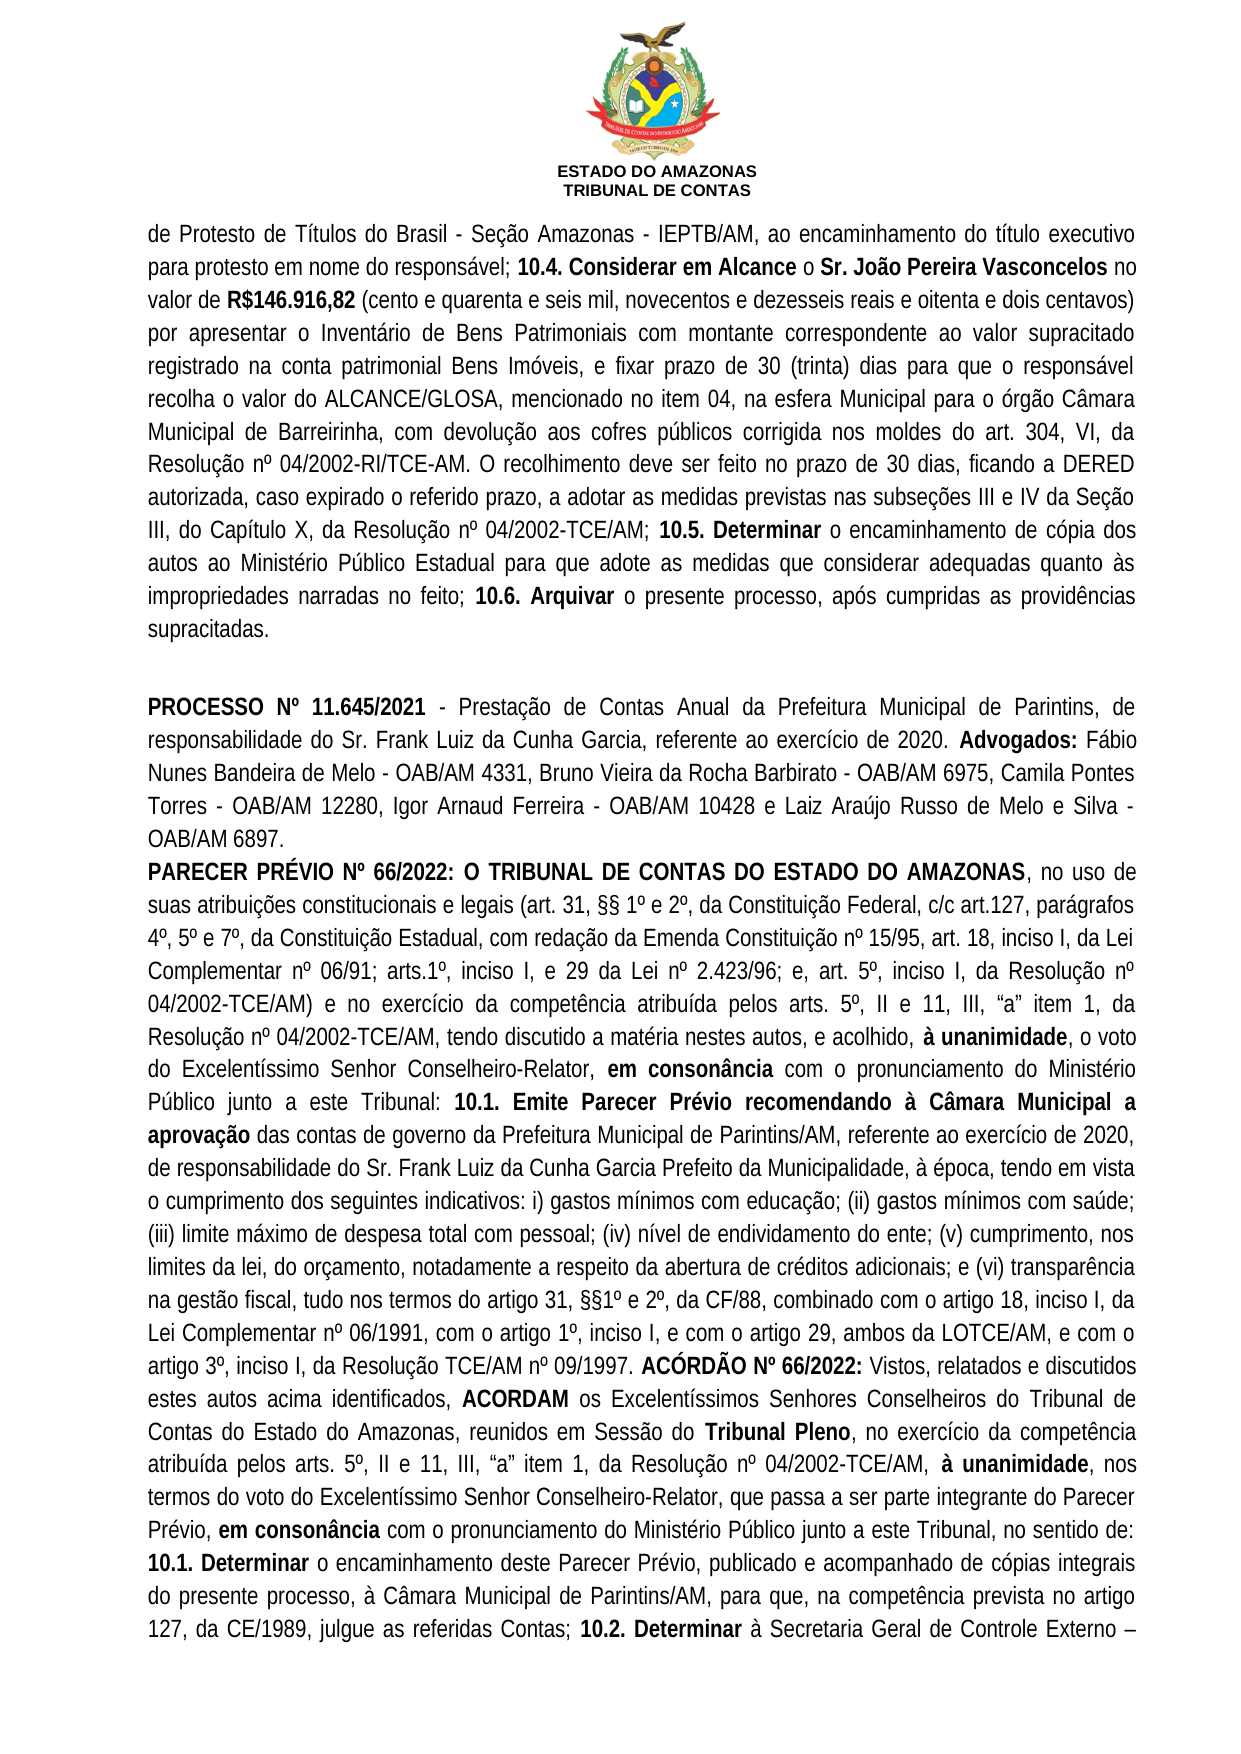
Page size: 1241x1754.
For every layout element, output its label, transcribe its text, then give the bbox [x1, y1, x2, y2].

text PROCESSO Nº 11.645/2021 - Prestação de Contas Anual da Prefeitura Municipal de Parintins, de responsabilidade do Sr. Frank Luiz da Cunha Garcia, referente ao exercício de 2020. Advogados: Fábio Nunes Bandeira de Melo - OAB/AM 4331, Bruno Vieira da Rocha Barbirato - OAB/AM 6975, Camila Pontes Torres - OAB/AM 12280, Igor Arnaud Ferreira - OAB/AM 10428 e Laiz Araújo Russo de Melo e Silva - OAB/AM 6897. [148, 659, 1137, 853]
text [148, 219, 1137, 643]
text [148, 857, 1137, 1643]
